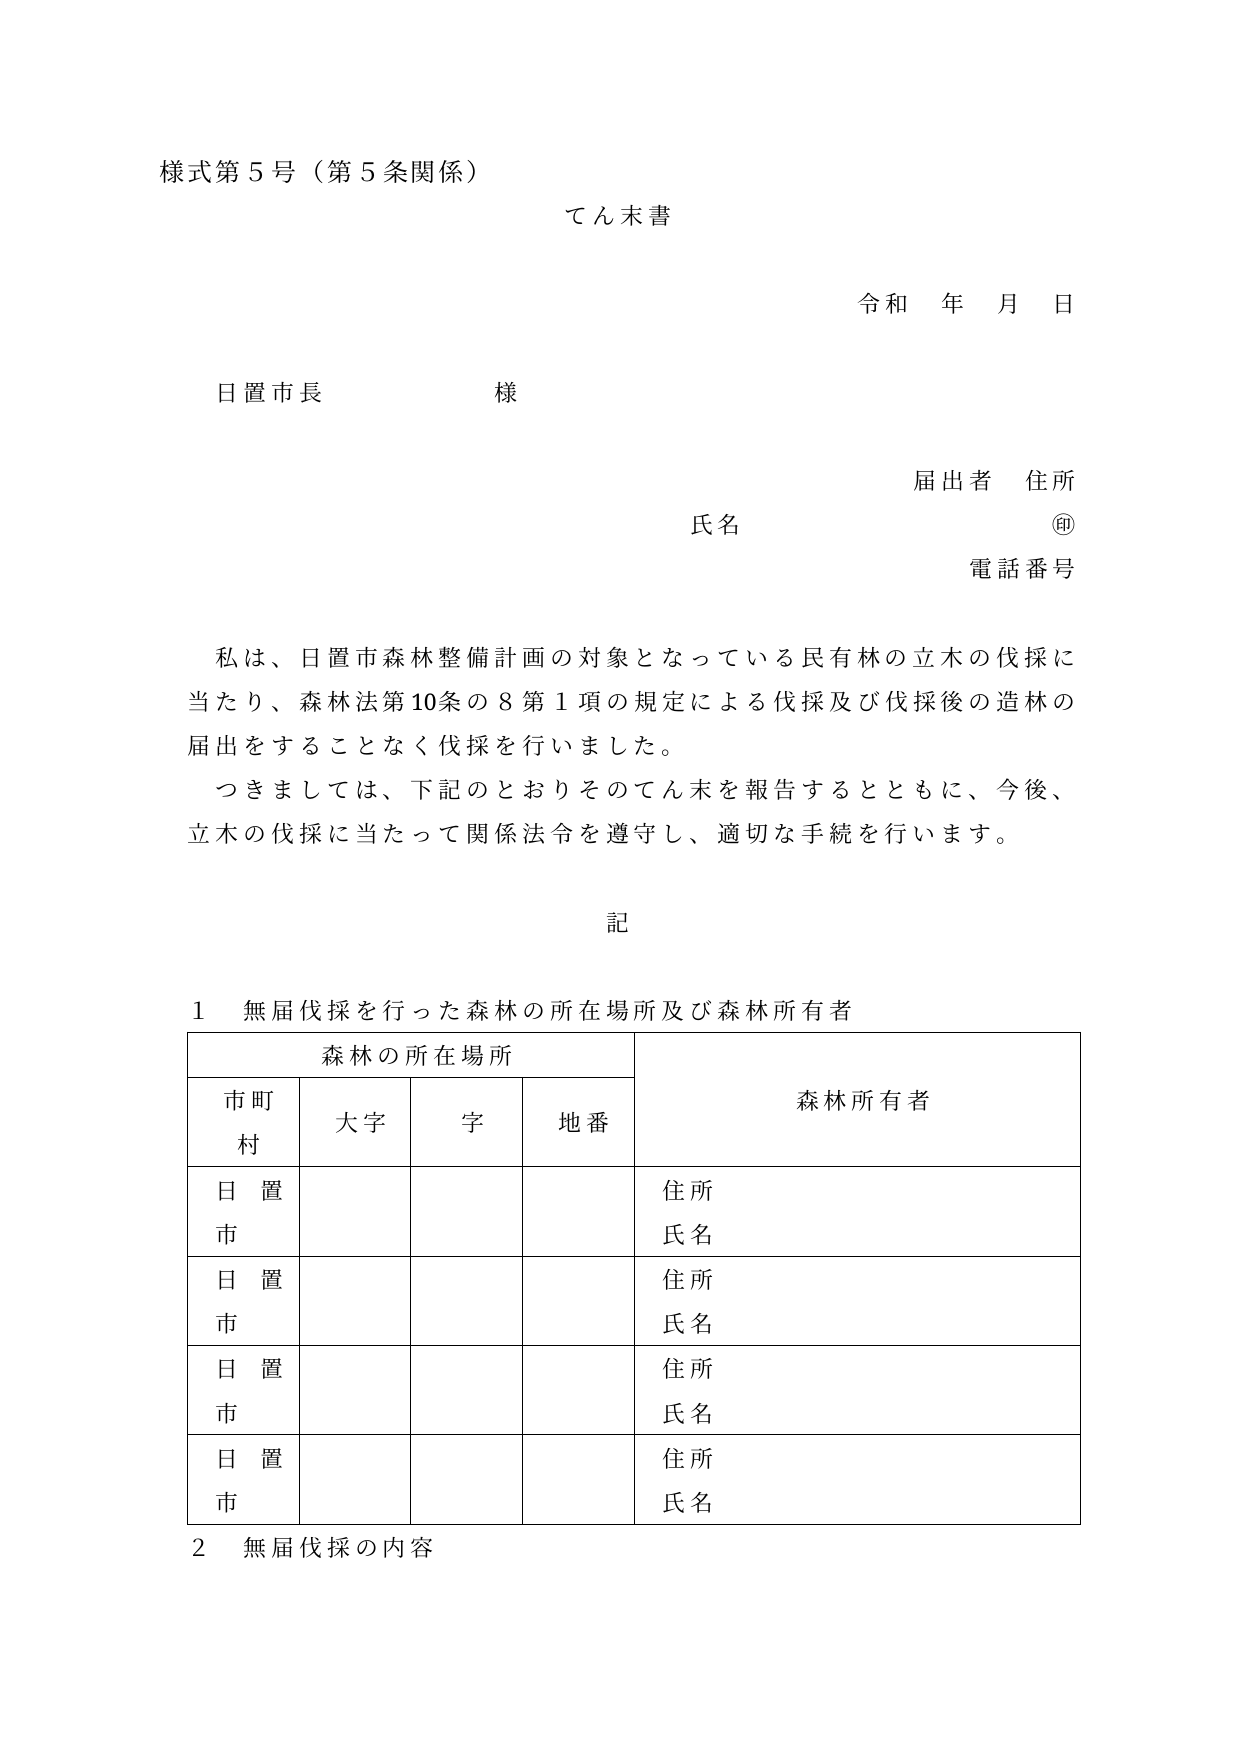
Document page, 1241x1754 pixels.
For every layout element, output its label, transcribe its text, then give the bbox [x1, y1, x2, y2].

text 電話番号 [159, 546, 1081, 590]
table_cell 日置市 [188, 1435, 299, 1524]
table_cell [523, 1257, 634, 1345]
table_header 森林の所在場所 [188, 1033, 634, 1077]
table_cell 地番 [523, 1078, 634, 1166]
table_cell 住所 氏名 [635, 1167, 1080, 1256]
table_cell 字 [411, 1078, 522, 1166]
table_cell [411, 1435, 522, 1524]
text てん末書 [159, 192, 1081, 237]
table_cell [523, 1346, 634, 1434]
text 様式第５号（第５条関係） [159, 148, 1081, 192]
table_cell 日置市 [188, 1167, 299, 1256]
table_cell 日置市 [188, 1346, 299, 1434]
text 届出者 住所 [159, 457, 1081, 502]
table_cell 大字 [300, 1078, 410, 1166]
table_cell [300, 1435, 410, 1524]
table_cell 住所 氏名 [635, 1346, 1080, 1434]
text つきましては、下記のとおりそのてん末を報告するとともに、今後、立木の伐採に当たって関係法令を遵守し、適切な手続を行います。 [159, 767, 1081, 855]
table_header 森林所有者 [635, 1033, 1080, 1166]
table_cell [523, 1435, 634, 1524]
table_cell [300, 1346, 410, 1434]
text 氏名 ㊞ [159, 502, 1081, 546]
table_cell [411, 1346, 522, 1434]
text 私は、日置市森林整備計画の対象となっている民有林の立木の伐採に当たり、森林法第10条の８第１項の規定による伐採及び伐採後の造林の届出をすることなく伐採を行いました。 [159, 634, 1081, 767]
table_cell 住所 氏名 [635, 1257, 1080, 1345]
table_cell [411, 1167, 522, 1256]
table_cell 住所 氏名 [635, 1435, 1080, 1524]
table_cell [411, 1257, 522, 1345]
text 日置市長 様 [159, 369, 1081, 413]
table_cell [300, 1257, 410, 1345]
text １ 無届伐採を行った森林の所在場所及び森林所有者 [159, 987, 1081, 1032]
text 記 [159, 899, 1081, 943]
table_cell 市町村 [188, 1078, 299, 1166]
table_cell [523, 1167, 634, 1256]
table_cell 日置市 [188, 1257, 299, 1345]
text ２ 無届伐採の内容 [159, 1525, 1081, 1569]
table_cell [300, 1167, 410, 1256]
text 令和 年 月 日 [159, 281, 1081, 325]
